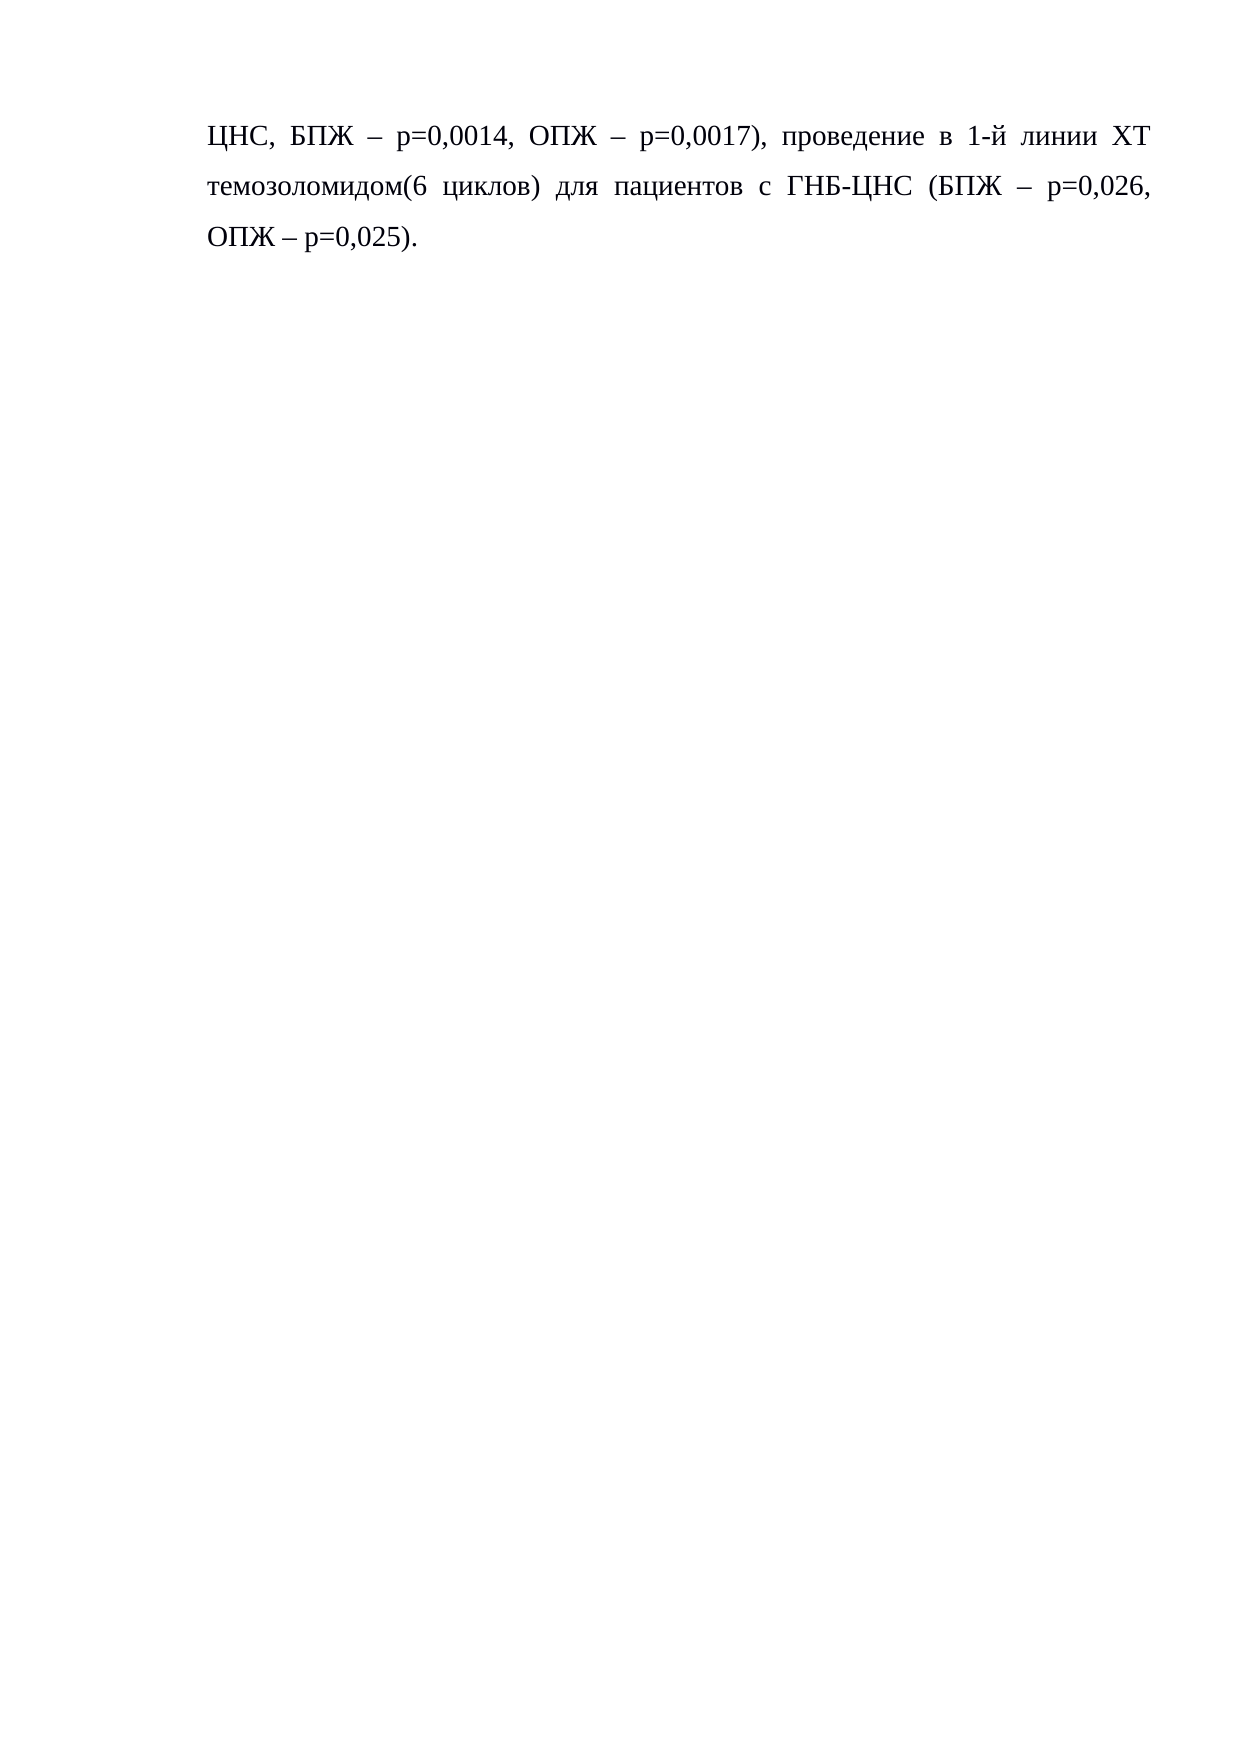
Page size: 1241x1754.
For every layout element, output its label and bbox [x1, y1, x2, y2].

list [162, 118, 1152, 252]
